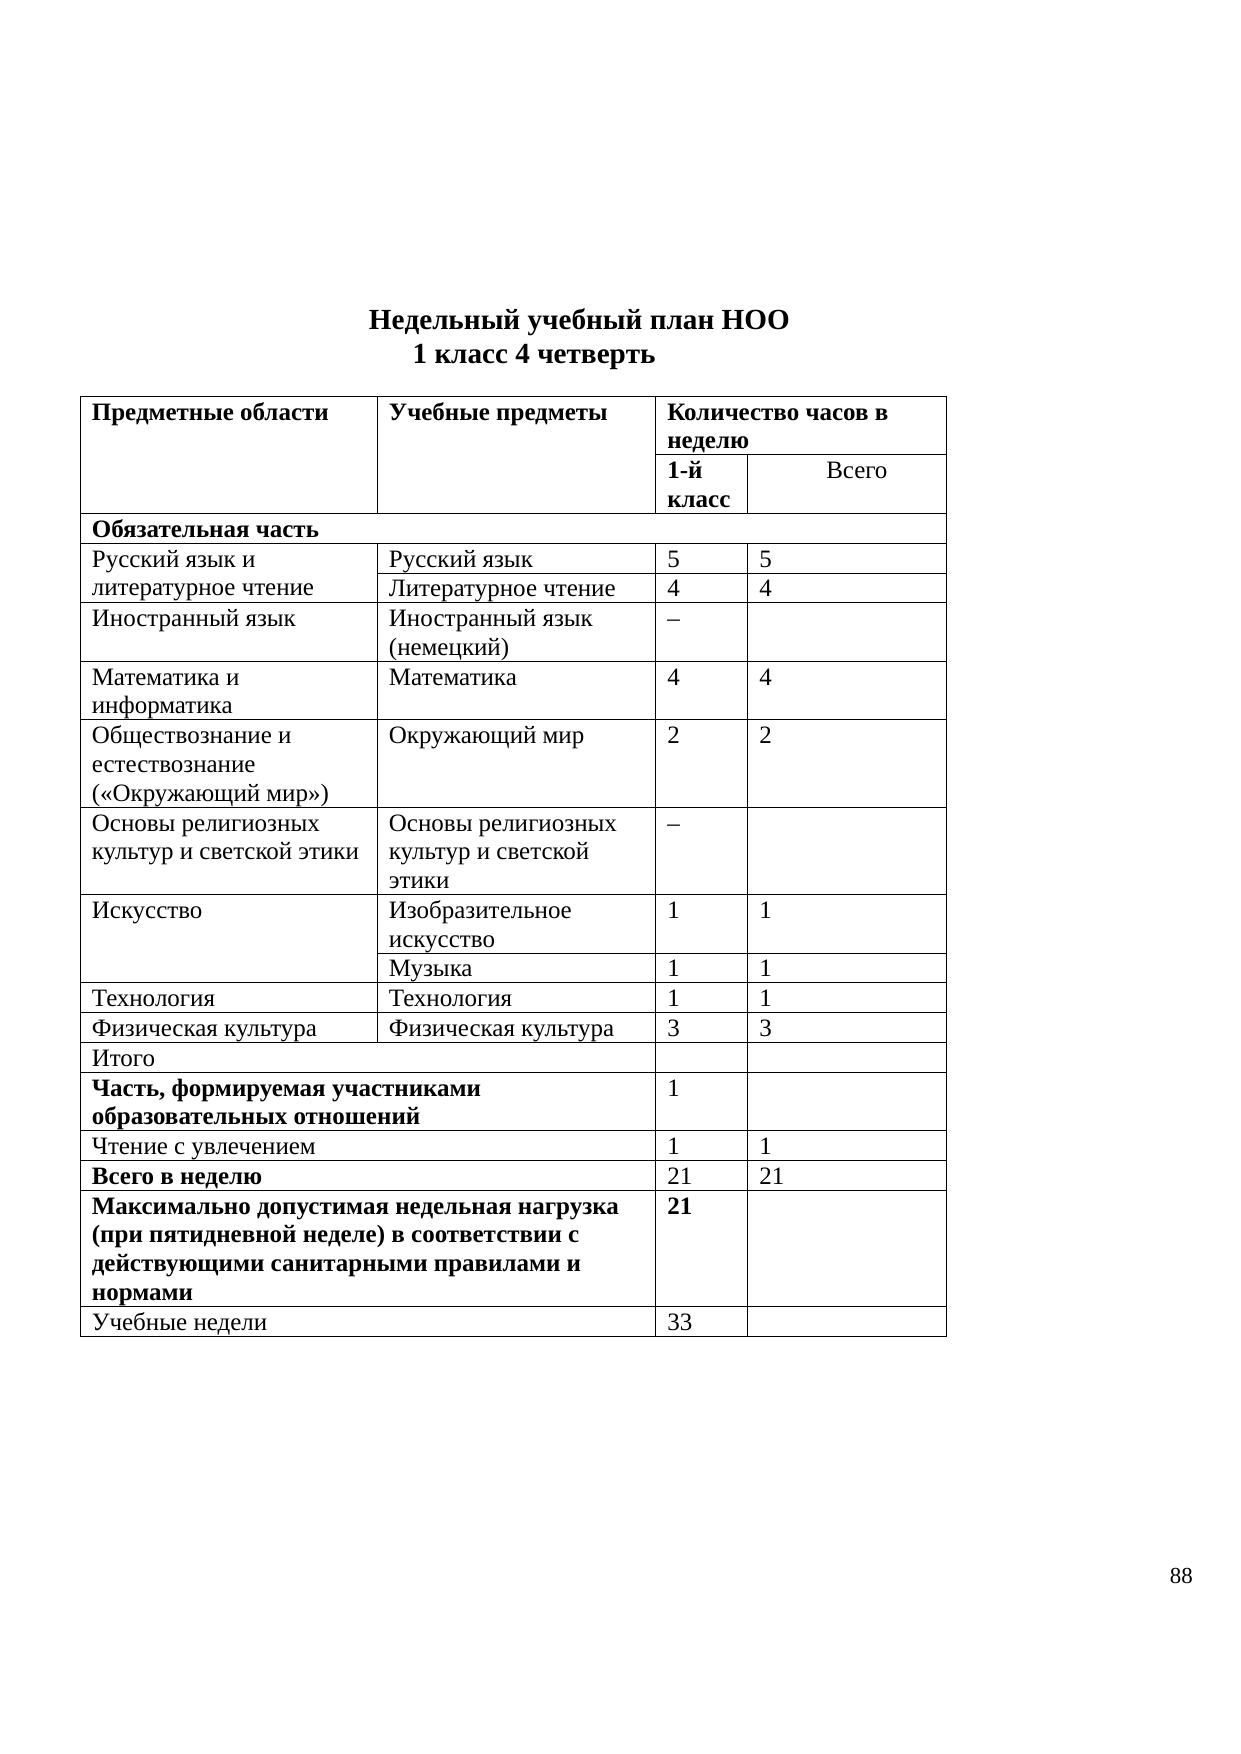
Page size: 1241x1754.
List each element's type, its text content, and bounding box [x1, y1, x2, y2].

table_header Количество часов в неделю [656, 397, 946, 454]
table_cell 3 [656, 1013, 747, 1042]
table_cell 1 [748, 983, 946, 1012]
table_cell 33 [656, 1307, 747, 1336]
table_cell 5 [748, 544, 946, 572]
table_cell [748, 1073, 946, 1130]
table_cell 1 [656, 1073, 747, 1130]
table_cell Изобразительное искусство [378, 895, 655, 952]
table_cell Основы религиозных культур и светской этики [81, 808, 377, 894]
table_cell Музыка [378, 954, 655, 982]
table_cell 4 [748, 662, 946, 719]
table_cell Технология [81, 983, 377, 1012]
table_header Учебные предметы [378, 397, 655, 513]
table_cell Математика [378, 662, 655, 719]
table_cell Физическая культура [378, 1013, 655, 1042]
table_cell [748, 808, 946, 894]
table_cell Обществознание и естествознание («Окружающий мир») [81, 720, 377, 807]
table_header Предметные области [81, 397, 377, 513]
text 1 класс 4 четверть [92, 336, 1192, 369]
table_cell 3 [748, 1013, 946, 1042]
table_cell [748, 603, 946, 661]
table_cell [656, 1043, 747, 1072]
table_cell Иностранный язык [81, 603, 377, 661]
table_cell Всего в неделю [81, 1161, 655, 1190]
table_cell Обязательная часть [81, 514, 946, 543]
table_cell Основы религиозных культур и светской этики [378, 808, 655, 894]
table_cell Всего [748, 455, 946, 513]
table_cell 1 [748, 895, 946, 952]
table_cell Русский язык и литературное чтение [81, 544, 377, 602]
table_cell 1 [656, 983, 747, 1012]
table_cell 4 [656, 574, 747, 602]
table_cell [748, 1191, 946, 1306]
table_cell Русский язык [378, 544, 655, 572]
table_cell 2 [656, 720, 747, 807]
table_cell Итого [81, 1043, 655, 1072]
table_cell 21 [656, 1191, 747, 1306]
table_cell 1-й класс [656, 455, 747, 513]
table_cell 1 [748, 1131, 946, 1160]
table_cell 1 [656, 895, 747, 952]
table_cell Иностранный язык (немецкий) [378, 603, 655, 661]
table_cell – [656, 808, 747, 894]
table_cell 21 [656, 1161, 747, 1190]
table_cell 1 [748, 954, 946, 982]
table_cell 21 [748, 1161, 946, 1190]
table_cell 2 [748, 720, 946, 807]
table_cell 4 [656, 662, 747, 719]
table_cell Максимально допустимая недельная нагрузка (при пятидневной неделе) в соответствии с действующими санитарными правилами и нормами [81, 1191, 655, 1306]
table_cell Учебные недели [81, 1307, 655, 1336]
table_cell 1 [656, 1131, 747, 1160]
table_cell Окружающий мир [378, 720, 655, 807]
table_cell Физическая культура [81, 1013, 377, 1042]
table_cell 1 [656, 954, 747, 982]
table_cell Чтение с увлечением [81, 1131, 655, 1160]
table_cell 4 [748, 574, 946, 602]
table_cell – [656, 603, 747, 661]
table_cell 5 [656, 544, 747, 572]
table_cell Искусство [81, 895, 377, 982]
table_cell Технология [378, 983, 655, 1012]
table_cell Математика и информатика [81, 662, 377, 719]
table_cell Часть, формируемая участниками образовательных отношений [81, 1073, 655, 1130]
table_cell [748, 1307, 946, 1336]
table_cell Литературное чтение [378, 574, 655, 602]
text Недельный учебный план НОО [92, 302, 1192, 336]
table_cell [748, 1043, 946, 1072]
